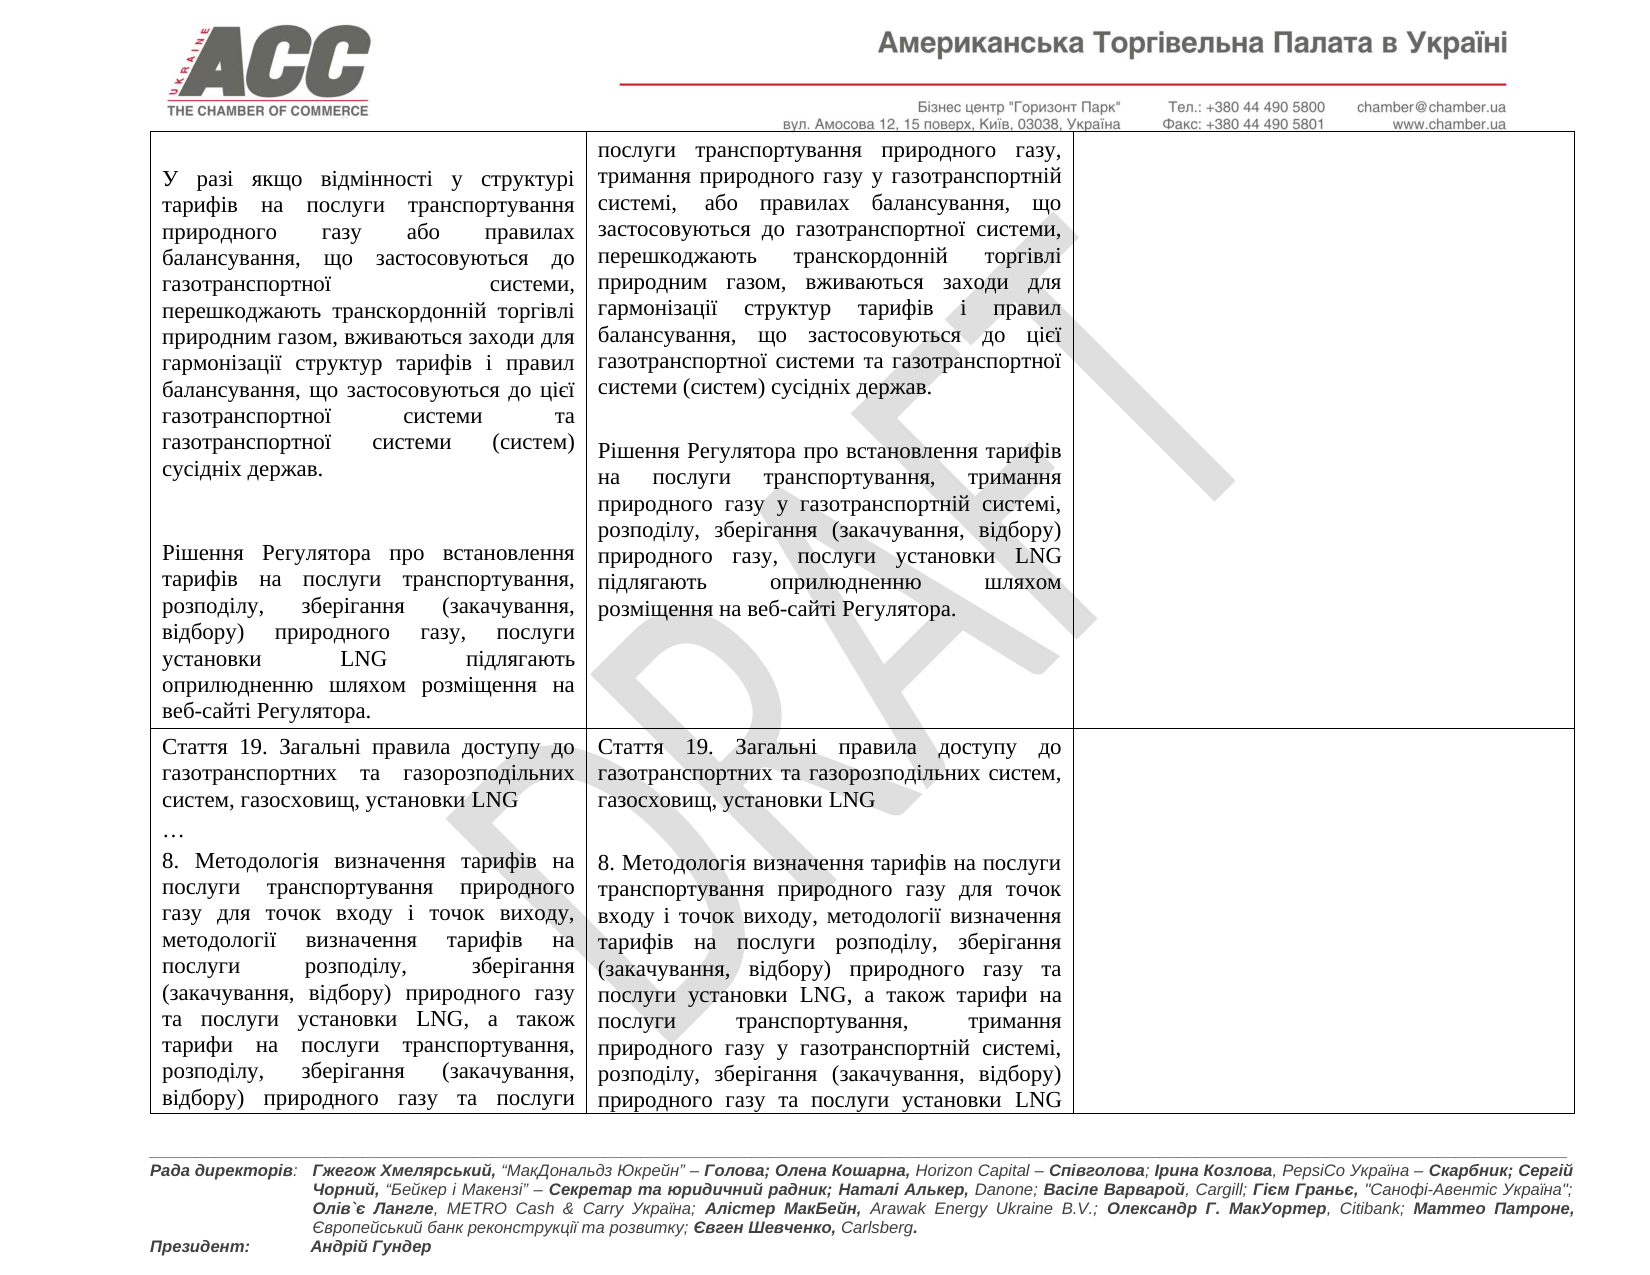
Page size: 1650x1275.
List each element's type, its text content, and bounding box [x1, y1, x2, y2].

picture [602, 0, 1569, 131]
table_cell [1074, 132, 1574, 728]
picture [107, 4, 390, 118]
table_cell [1074, 729, 1574, 1113]
